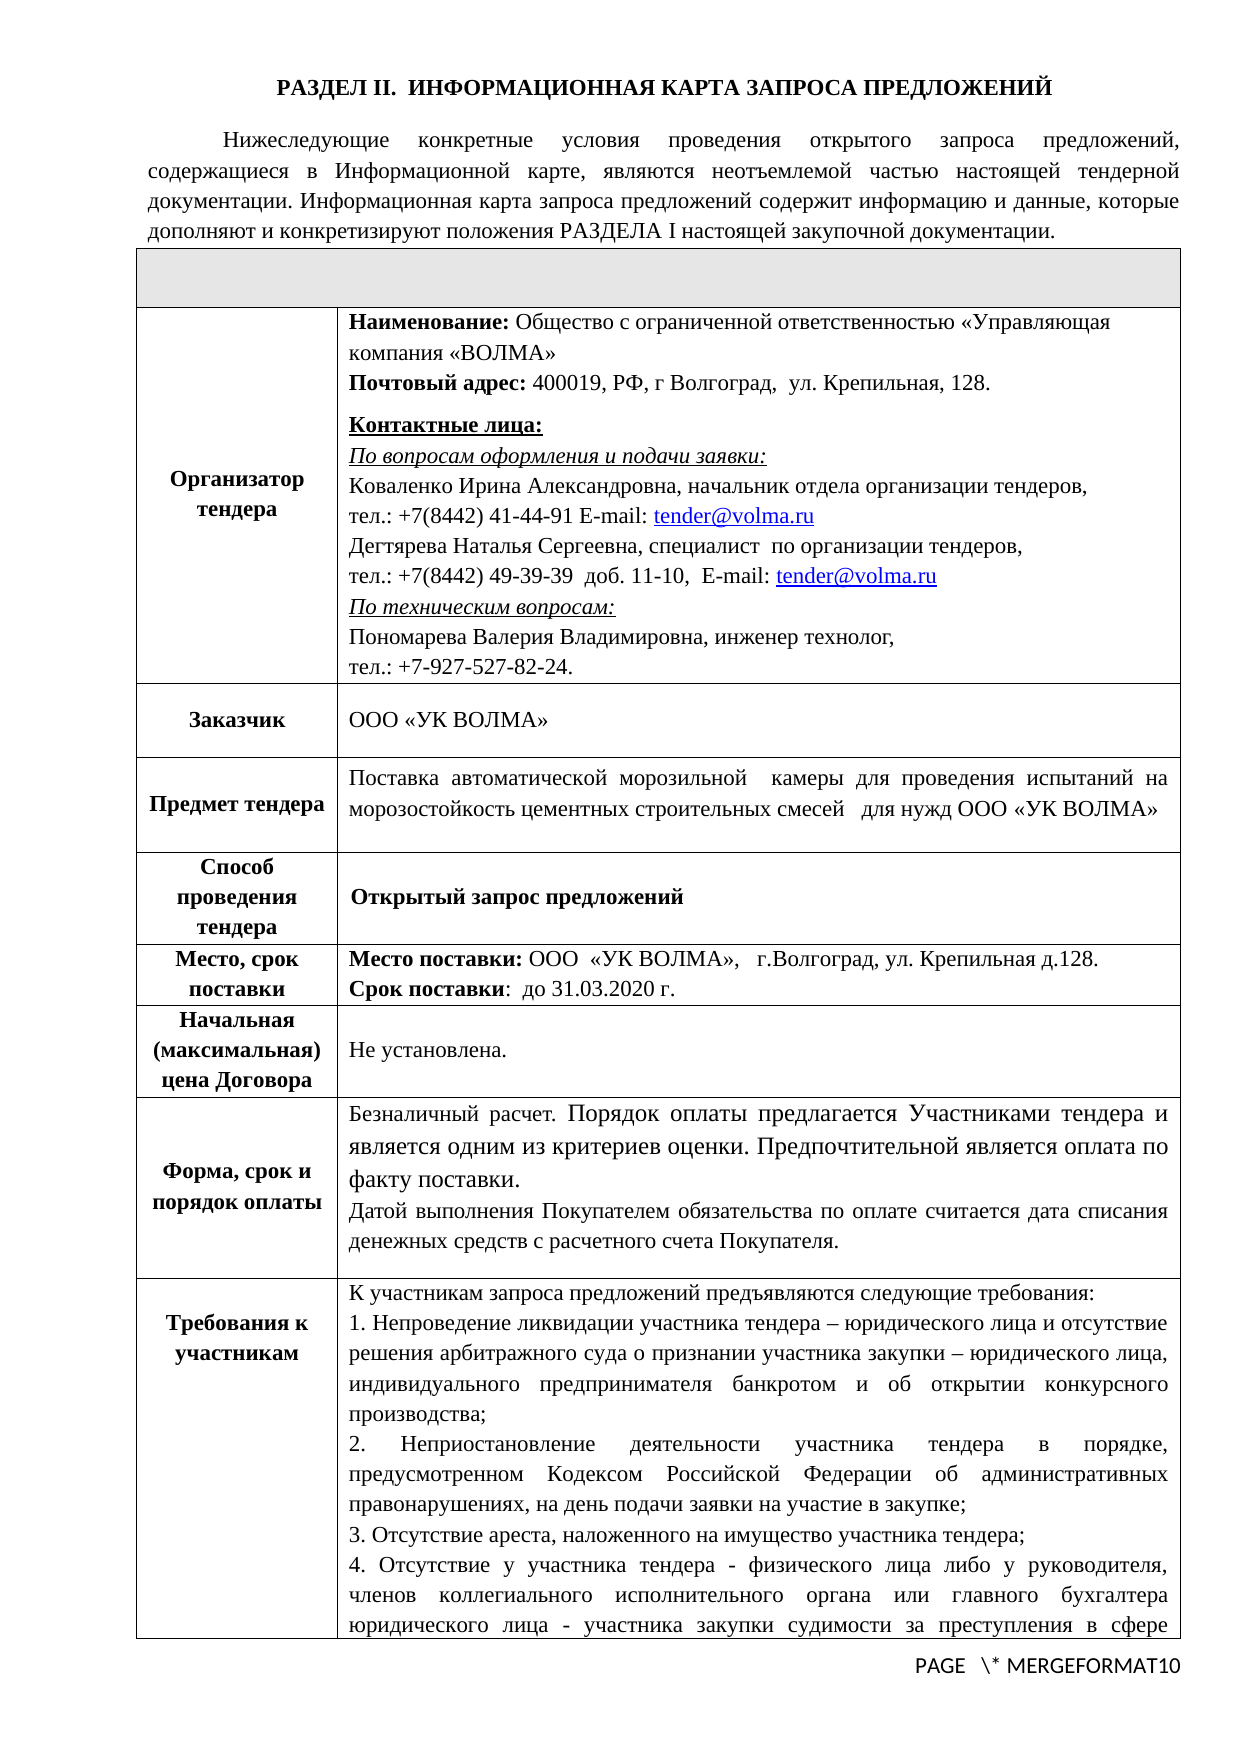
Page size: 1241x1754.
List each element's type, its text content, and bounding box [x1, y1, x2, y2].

table_cell Начальная (максимальная) цена Договора [137, 1006, 337, 1097]
table_header [137, 249, 1180, 307]
text РАЗДЕЛ II. ИНФОРМАЦИОННАЯ КАРТА ЗАПРОСА ПРЕДЛОЖЕНИЙ [148, 74, 1181, 100]
table_cell Безналичный расчет. Порядок оплаты предлагается Участниками тендера и является одним из критериев оценки. Предпочтительной является оплата по факту поставки. Датой выполнения Покупателем обязательства по оплате считается дата списания денежных средств с расчетного счета Покупателя. [338, 1098, 1180, 1278]
table_cell ООО «УК ВОЛМА» [338, 684, 1180, 757]
table_cell Форма, срок и порядок оплаты [137, 1098, 337, 1278]
text Нижеследующие конкретные условия проведения открытого запроса предложений, содержащиеся в Информационной карте, являются неотъемлемой частью настоящей тендерной документации. Информационная карта запроса предложений содержит информацию и данные, которые дополняют и конкретизируют положения РАЗДЕЛА I настоящей закупочной документации. [148, 127, 1181, 243]
table_cell Не установлена. [338, 1006, 1180, 1097]
table_cell Наименование: Общество с ограниченной ответственностью «Управляющая компания «ВОЛМА» Почтовый адрес: 400019, РФ, г Волгоград, ул. Крепильная, 128. Контактные лица: По вопросам оформления и подачи заявки: Коваленко Ирина Александровна, начальник отдела организации тендеров, тел.: +7(8442) 41-44-91 E-mail: tender@volma.ru Дегтярева Наталья Сергеевна, специалист по организации тендеров, тел.: +7(8442) 49-39-39 доб. 11-10, E-mail: tender@volma.ru По техническим вопросам: Пономарева Валерия Владимировна, инженер технолог, тел.: +7-927-527-82-24. [338, 308, 1180, 683]
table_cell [137, 1279, 337, 1638]
table_cell Способ проведения тендера [137, 853, 337, 943]
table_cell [338, 1279, 1180, 1638]
table_cell Заказчик [137, 684, 337, 757]
table_cell Предмет тендера [137, 758, 337, 852]
table_cell Открытый запрос предложений [338, 853, 1180, 943]
table_cell Поставка автоматической морозильной камеры для проведения испытаний на морозостойкость цементных строительных смесей для нужд ООО «УК ВОЛМА» [338, 758, 1180, 852]
table_cell Место поставки: ООО «УК ВОЛМА», г.Волгоград, ул. Крепильная д.128. Срок поставки: до 31.03.2020 г. [338, 945, 1180, 1005]
table_cell Место, срок поставки [137, 945, 337, 1005]
table_cell Организатор тендера [137, 308, 337, 683]
